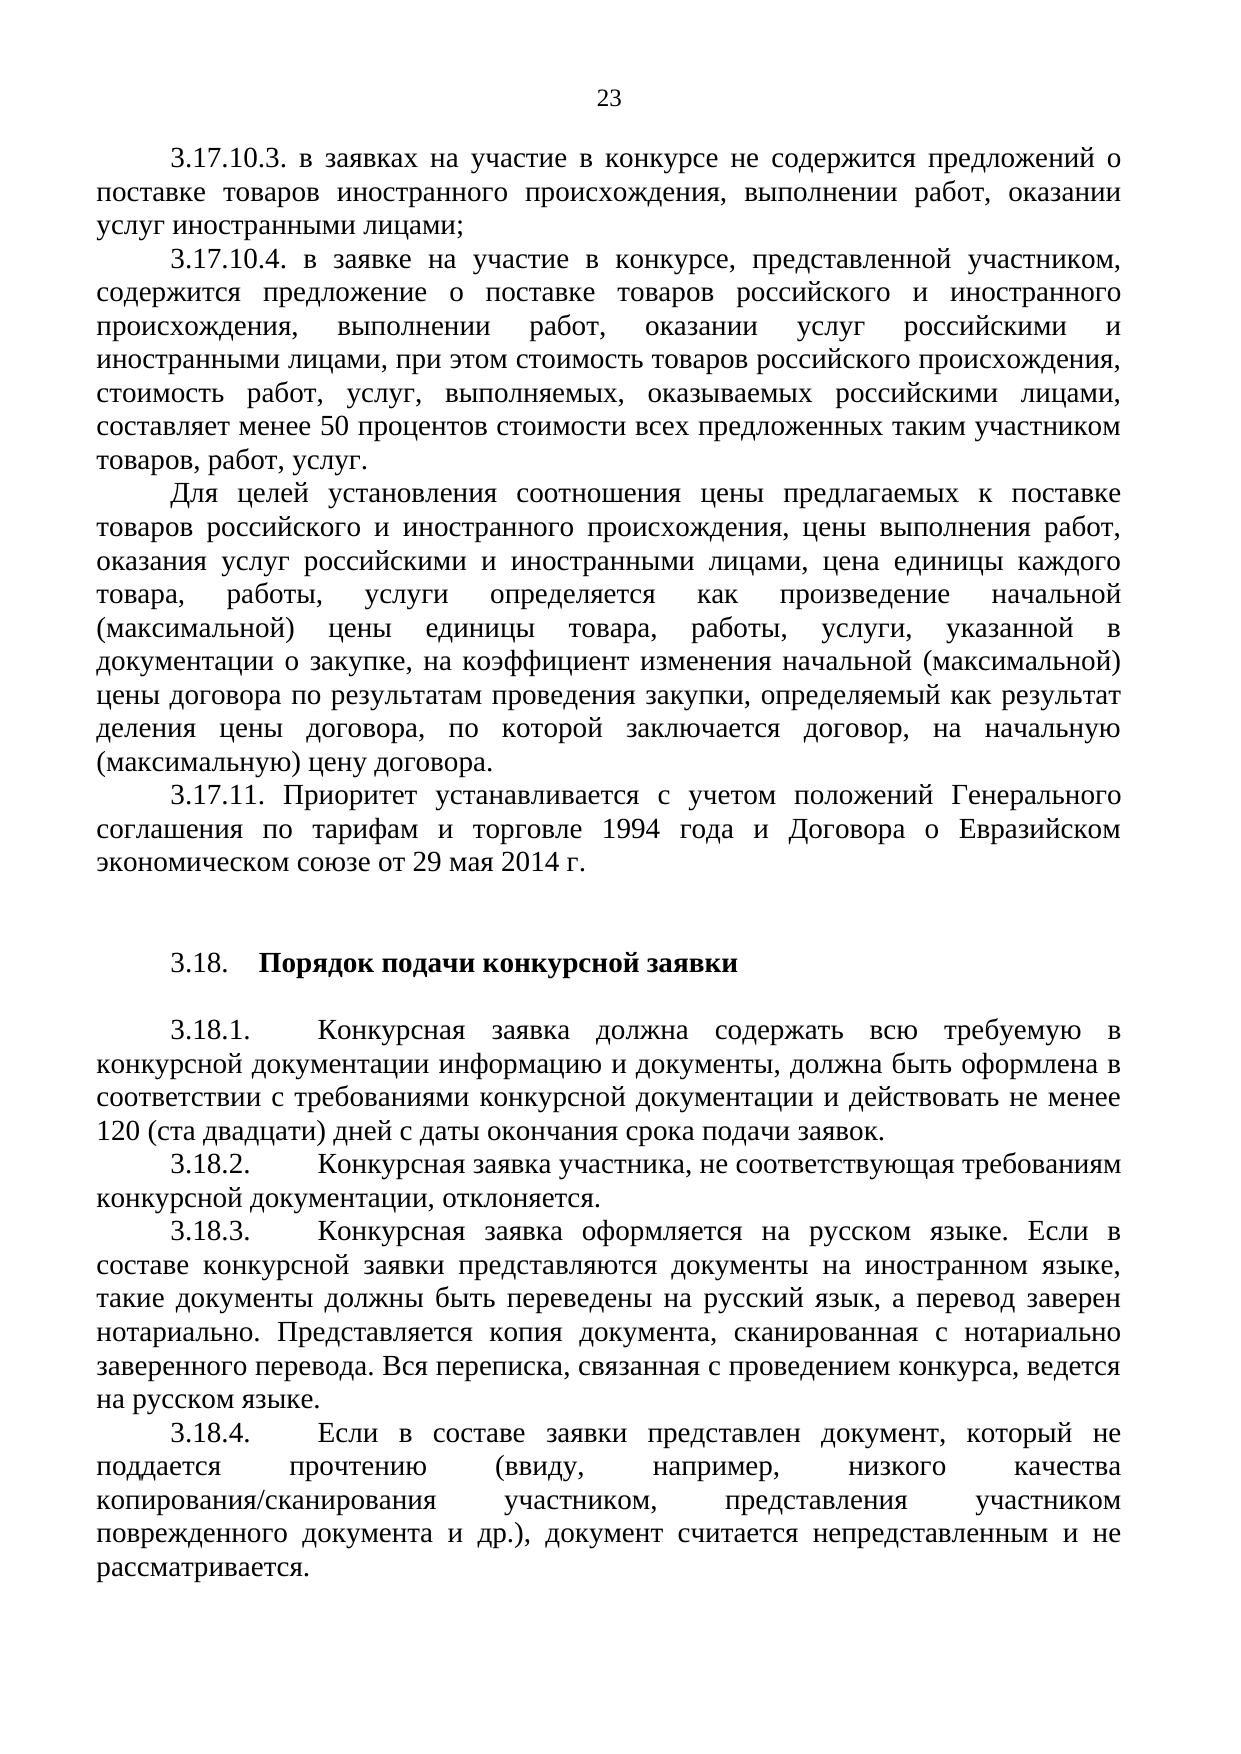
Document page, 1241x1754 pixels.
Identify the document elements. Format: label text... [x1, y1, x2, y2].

list Если в составе заявки представлен документ, который не поддается прочтению (ввиду, например, низкого качества копирования/сканирования участником, представления участником поврежденного документа и др.), документ считается непредставленным и не рассматривается. [96, 1415, 1122, 1582]
text 3.17.10.4. в заявке на участие в конкурсе, представленной участником, содержится предложение о поставке товаров российского и иностранного происхождения, выполнении работ, оказании услуг российскими и иностранными лицами, при этом стоимость товаров российского происхождения, стоимость работ, услуг, выполняемых, оказываемых российскими лицами, составляет менее 50 процентов стоимости всех предложенных таким участником товаров, работ, услуг. [96, 241, 1122, 476]
list Конкурсная заявка оформляется на русском языке. Если в составе конкурсной заявки представляются документы на иностранном языке, такие документы должны быть переведены на русский язык, а перевод заверен нотариально. Представляется копия документа, сканированная с нотариально заверенного перевода. Вся переписка, связанная с проведением конкурса, ведется на русском языке. [96, 1213, 1122, 1415]
text 3.17.10.3. в заявках на участие в конкурсе не содержится предложений о поставке товаров иностранного происхождения, выполнении работ, оказании услуг иностранными лицами; [96, 140, 1122, 241]
list 3.17.11. Приоритет устанавливается с учетом положений Генерального соглашения по тарифам и торговле 1994 года и Договора о Евразийском экономическом союзе от 29 мая 2014 г. [96, 777, 1122, 878]
text Для целей установления соотношения цены предлагаемых к поставке товаров российского и иностранного происхождения, цены выполнения работ, оказания услуг российскими и иностранными лицами, цена единицы каждого товара, работы, услуги определяется как произведение начальной (максимальной) цены единицы товара, работы, услуги, указанной в документации о закупке, на коэффициент изменения начальной (максимальной) цены договора по результатам проведения закупки, определяемый как результат деления цены договора, по которой заключается договор, на начальную (максимальную) цену договора. [96, 476, 1122, 777]
list Конкурсная заявка участника, не соответствующая требованиям конкурсной документации, отклоняется. [96, 1146, 1122, 1213]
subtitle Порядок подачи конкурсной заявки [170, 945, 1122, 979]
list Конкурсная заявка должна содержать всю требуемую в конкурсной документации информацию и документы, должна быть оформлена в соответствии с требованиями конкурсной документации и действовать не менее 120 (ста двадцати) дней с даты окончания срока подачи заявок. [96, 1012, 1122, 1146]
